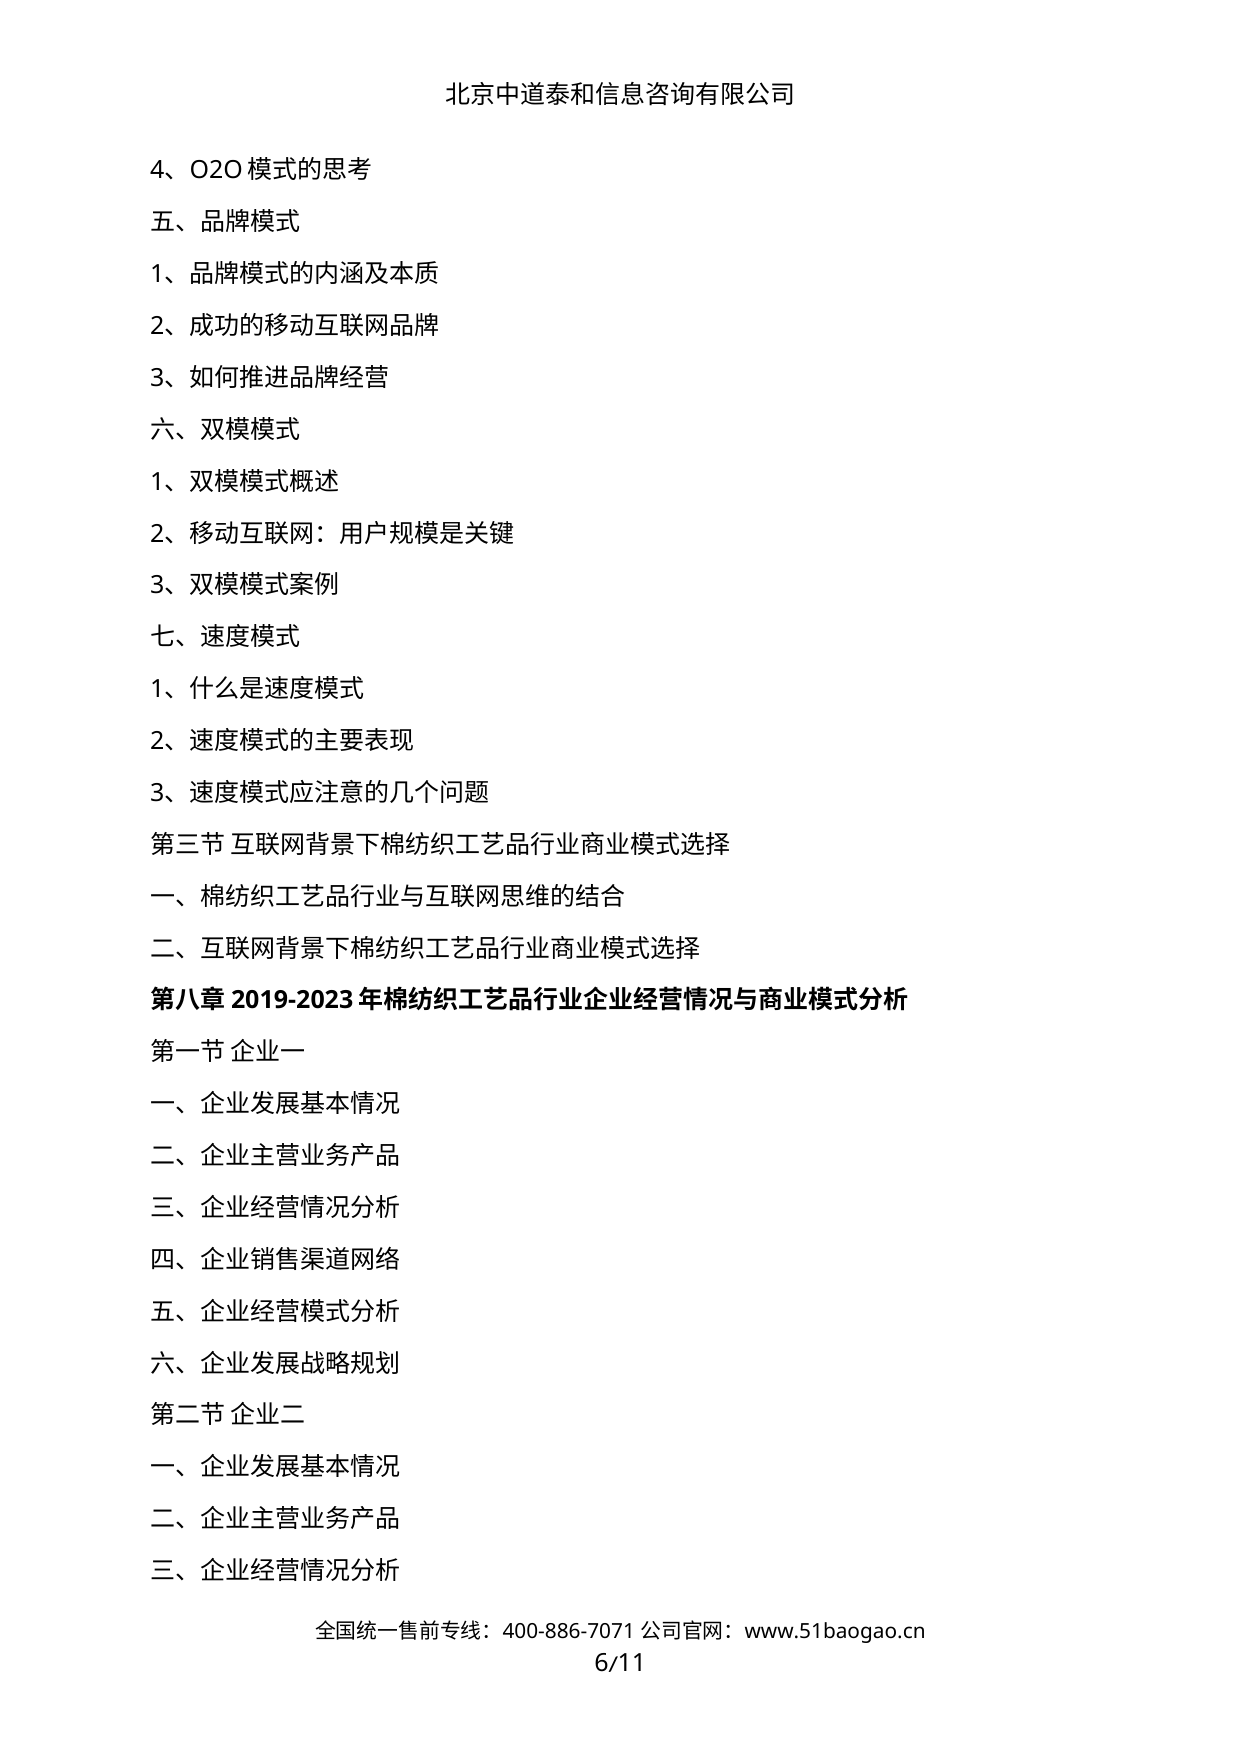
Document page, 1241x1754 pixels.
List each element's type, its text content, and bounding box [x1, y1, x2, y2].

text 三、企业经营情况分析 [150, 1551, 1090, 1587]
text 第一节 企业一 [150, 1032, 1090, 1068]
text 1、双模模式概述 [150, 461, 1090, 497]
text 一、企业发展基本情况 [150, 1447, 1090, 1483]
text 4、O2O模式的思考 [150, 150, 1090, 186]
text 1、品牌模式的内涵及本质 [150, 254, 1090, 290]
text 七、速度模式 [150, 617, 1090, 653]
text 六、双模模式 [150, 409, 1090, 446]
text 第二节 企业二 [150, 1395, 1090, 1431]
text 3、双模模式案例 [150, 565, 1090, 601]
text 第八章 2019-2023年棉纺织工艺品行业企业经营情况与商业模式分析 [150, 980, 1090, 1016]
text 1、什么是速度模式 [150, 669, 1090, 705]
text 3、如何推进品牌经营 [150, 357, 1090, 394]
text 四、企业销售渠道网络 [150, 1239, 1090, 1276]
text 二、互联网背景下棉纺织工艺品行业商业模式选择 [150, 928, 1090, 964]
text 2、成功的移动互联网品牌 [150, 306, 1090, 342]
text 五、企业经营模式分析 [150, 1291, 1090, 1327]
text 2、移动互联网：用户规模是关键 [150, 513, 1090, 549]
text 一、棉纺织工艺品行业与互联网思维的结合 [150, 876, 1090, 912]
text 六、企业发展战略规划 [150, 1343, 1090, 1379]
text 三、企业经营情况分析 [150, 1187, 1090, 1224]
text 一、企业发展基本情况 [150, 1084, 1090, 1120]
text 第三节 互联网背景下棉纺织工艺品行业商业模式选择 [150, 824, 1090, 861]
text 3、速度模式应注意的几个问题 [150, 772, 1090, 809]
text 五、品牌模式 [150, 202, 1090, 238]
text 2、速度模式的主要表现 [150, 721, 1090, 757]
text 二、企业主营业务产品 [150, 1136, 1090, 1172]
text 二、企业主营业务产品 [150, 1499, 1090, 1535]
